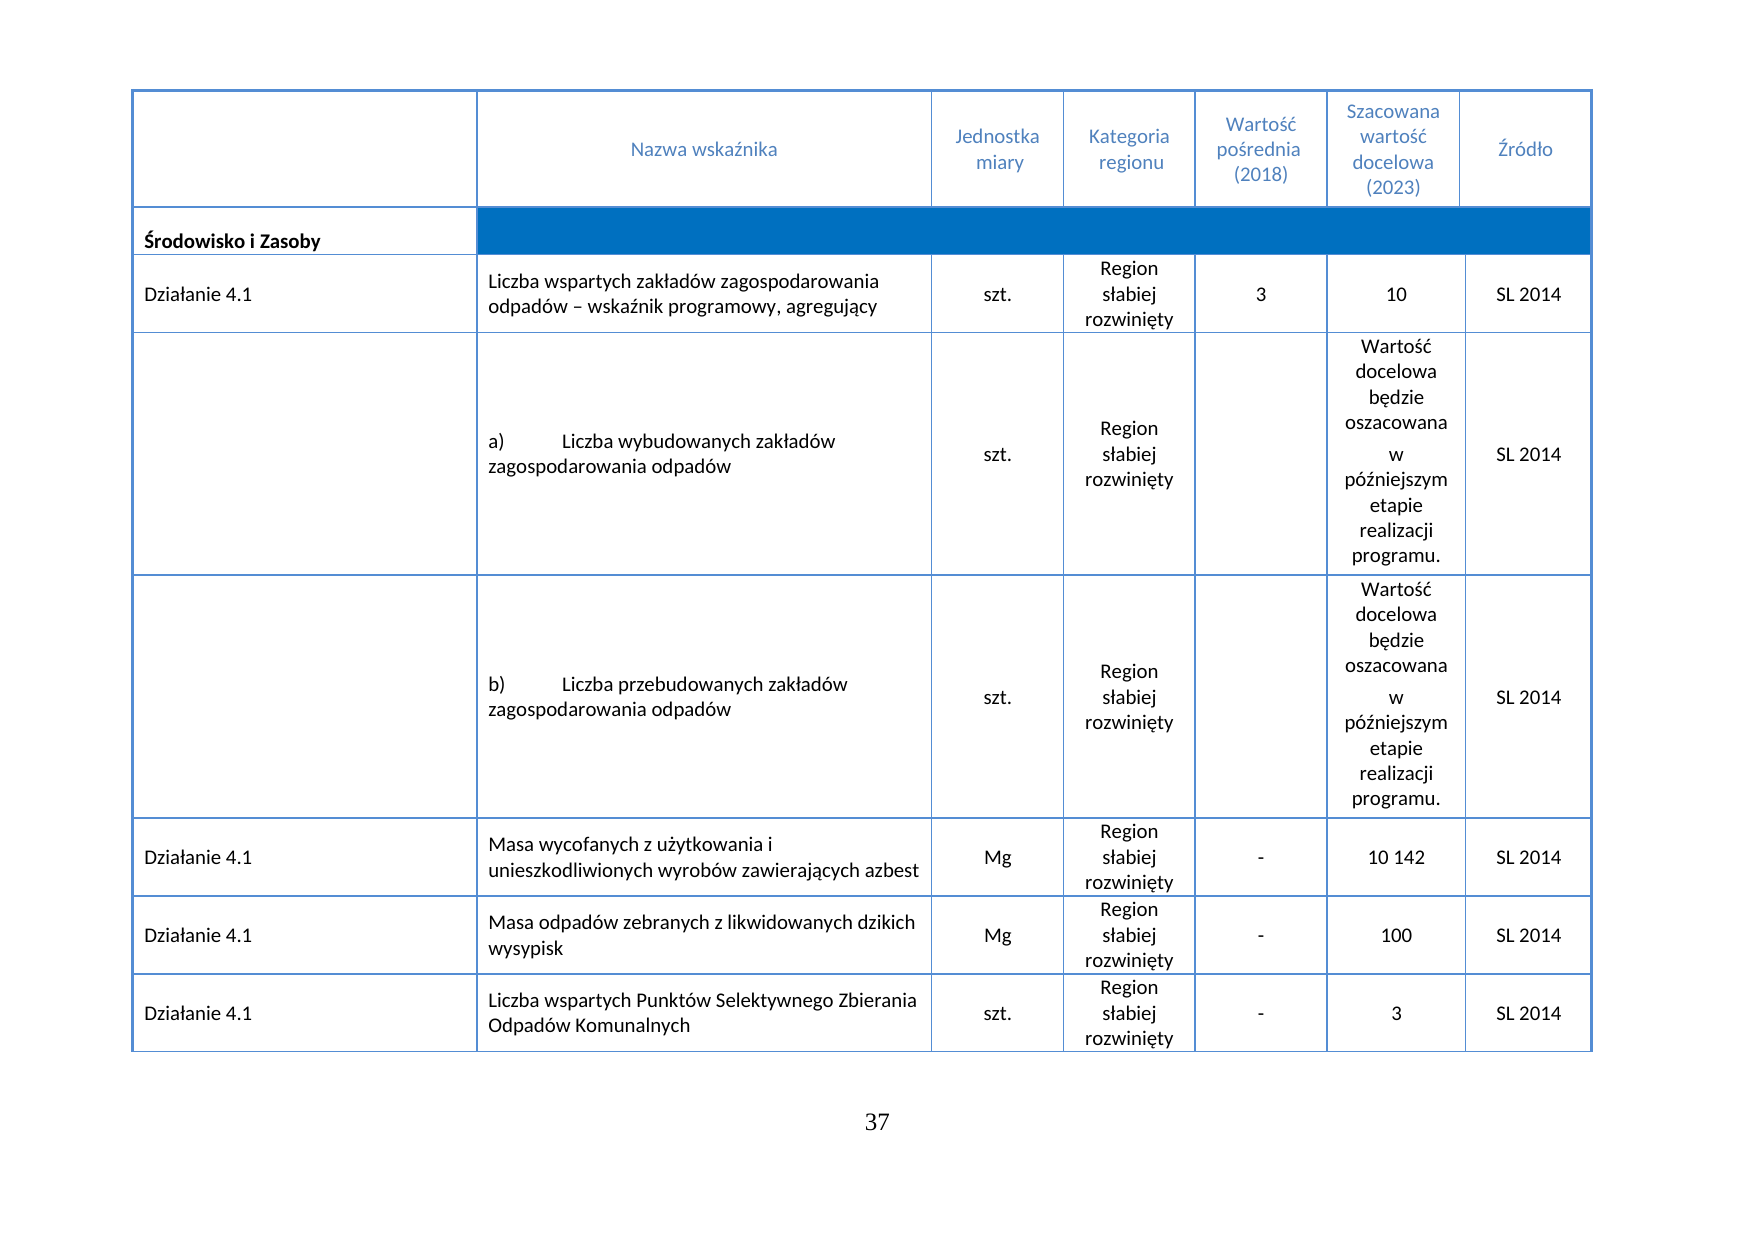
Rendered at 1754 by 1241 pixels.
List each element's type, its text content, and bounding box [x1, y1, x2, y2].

table_header Kategoria regionu [1064, 92, 1194, 206]
table_cell SL 2014 [1466, 819, 1590, 895]
table_cell Masa odpadów zebranych z likwidowanych dzikich wysypisk [478, 897, 931, 973]
table_header Nazwa wskaźnika [478, 92, 931, 206]
table_cell Działanie 4.1 [134, 819, 476, 895]
table_header Jednostka miary [932, 92, 1063, 206]
table_cell SL 2014 [1466, 975, 1590, 1051]
table_cell 3 [1196, 255, 1326, 332]
table_cell [1196, 333, 1326, 574]
table_cell Liczba wspartych Punktów Selektywnego Zbierania Odpadów Komunalnych [478, 975, 931, 1051]
table_cell Mg [932, 897, 1063, 973]
table_cell Region słabiej rozwinięty [1064, 897, 1194, 973]
table_cell SL 2014 [1466, 333, 1590, 574]
table_header Wartość pośrednia (2018) [1196, 92, 1326, 206]
table_cell Mg [932, 819, 1063, 895]
table_cell Region słabiej rozwinięty [1064, 576, 1194, 817]
table_cell Region słabiej rozwinięty [1064, 333, 1194, 574]
table_cell b) Liczba przebudowanych zakładów zagospodarowania odpadów [478, 576, 931, 817]
table_header Szacowana wartość docelowa (2023) [1328, 92, 1459, 206]
table_cell szt. [932, 576, 1063, 817]
table_cell Wartość docelowa będzie oszacowana w późniejszym etapie realizacji programu. [1328, 576, 1465, 817]
table_cell Region słabiej rozwinięty [1064, 975, 1194, 1051]
table_cell Działanie 4.1 [134, 897, 476, 973]
table_cell [478, 208, 1590, 254]
table_cell Wartość docelowa będzie oszacowana w późniejszym etapie realizacji programu. [1328, 333, 1465, 574]
table_cell [1196, 576, 1326, 817]
table_cell Środowisko i Zasoby [134, 208, 476, 254]
table_cell Masa wycofanych z użytkowania i unieszkodliwionych wyrobów zawierających azbest [478, 819, 931, 895]
table_cell 10 142 [1328, 819, 1465, 895]
table_cell SL 2014 [1466, 255, 1590, 332]
table_cell - [1196, 897, 1326, 973]
table_header [134, 92, 476, 206]
table_cell Działanie 4.1 [134, 255, 476, 332]
table_cell [134, 576, 476, 817]
table_header Źródło [1460, 92, 1590, 206]
table_cell SL 2014 [1466, 576, 1590, 817]
table_cell Liczba wspartych zakładów zagospodarowania odpadów – wskaźnik programowy, agregujący [478, 255, 931, 332]
table_cell 3 [1328, 975, 1465, 1051]
table_cell 10 [1328, 255, 1465, 332]
table_cell Działanie 4.1 [134, 975, 476, 1051]
table_cell - [1196, 819, 1326, 895]
table_cell [134, 333, 476, 574]
table_cell Region słabiej rozwinięty [1064, 819, 1194, 895]
table_cell szt. [932, 255, 1063, 332]
table_cell a) Liczba wybudowanych zakładów zagospodarowania odpadów [478, 333, 931, 574]
table_cell Region słabiej rozwinięty [1064, 255, 1194, 332]
table_cell SL 2014 [1466, 897, 1590, 973]
table_cell szt. [932, 975, 1063, 1051]
table_cell - [1196, 975, 1326, 1051]
table_cell szt. [932, 333, 1063, 574]
table_cell 100 [1328, 897, 1465, 973]
